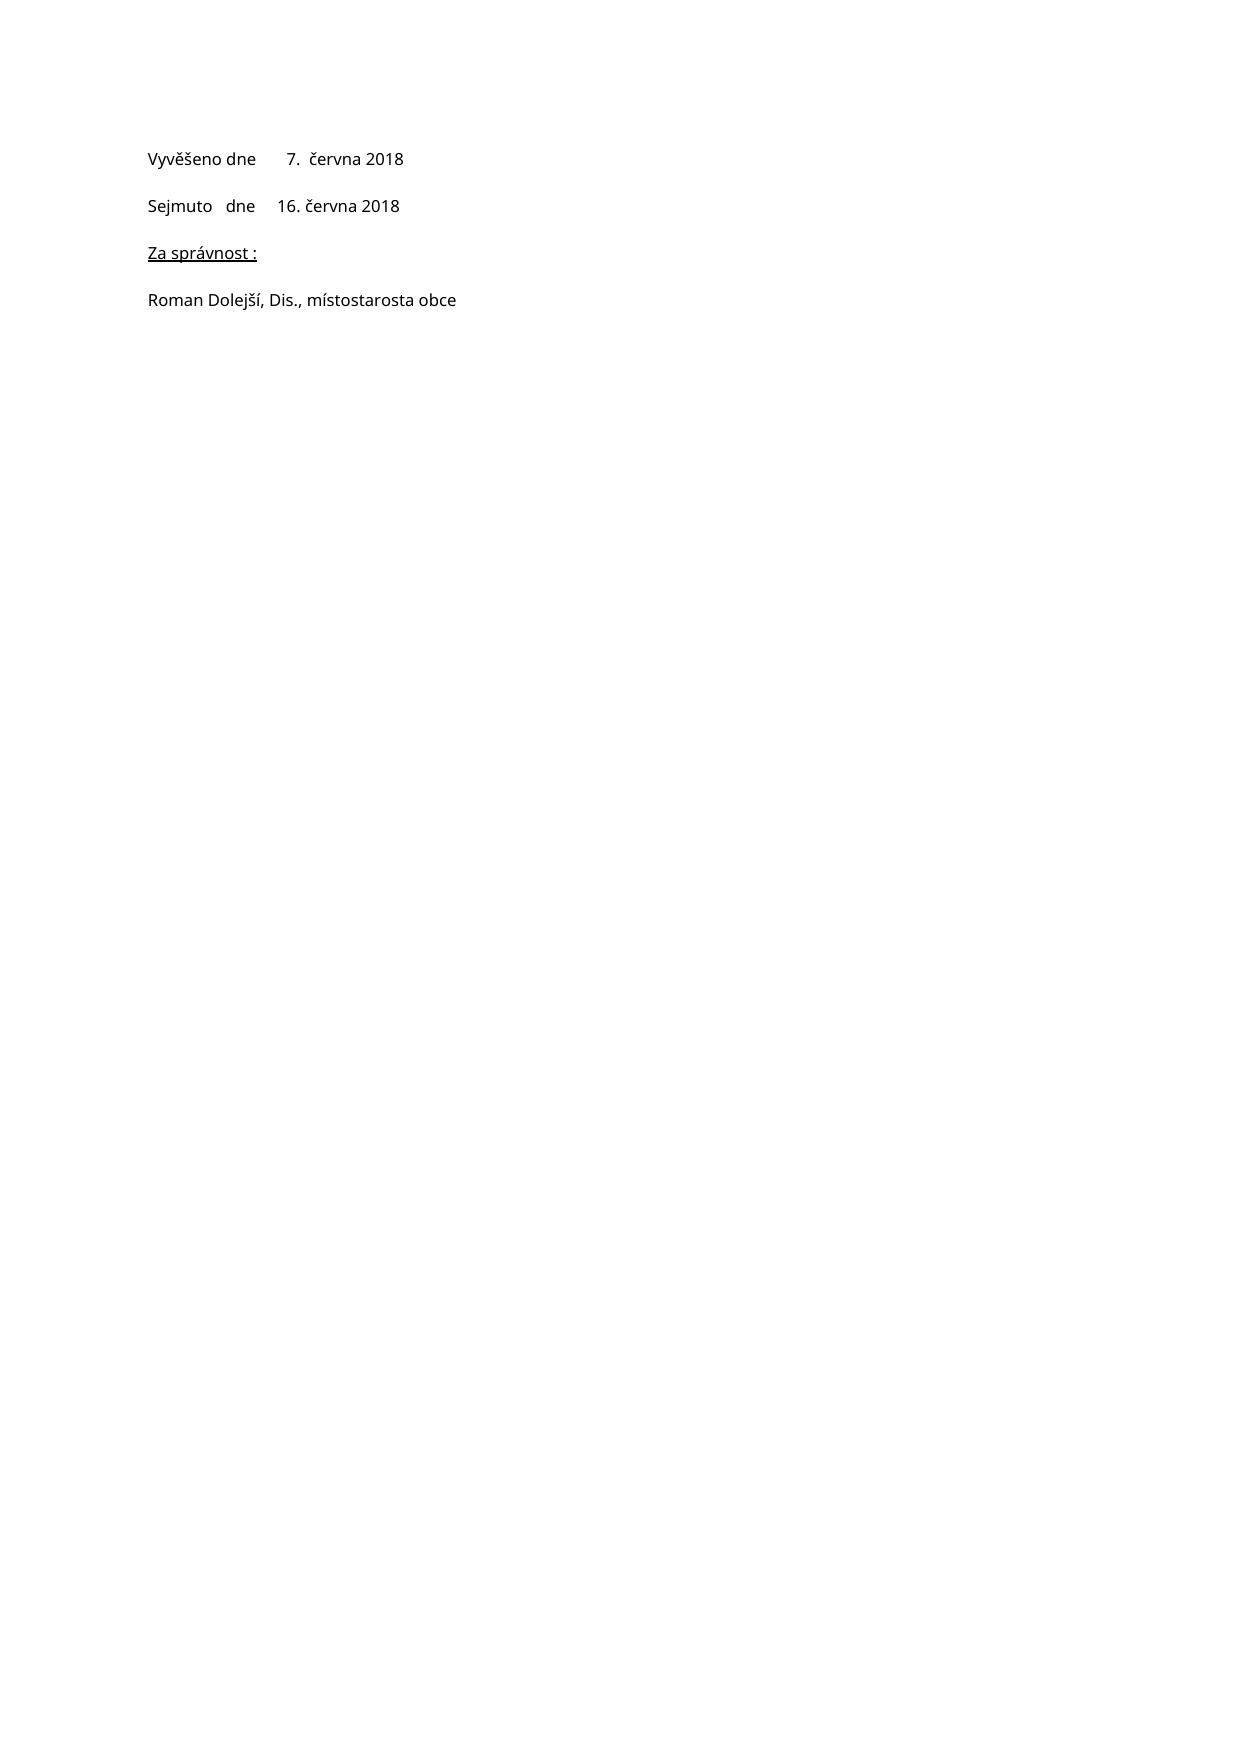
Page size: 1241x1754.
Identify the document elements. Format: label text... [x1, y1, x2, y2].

text Roman Dolejší, Dis., místostarosta obce [148, 288, 1093, 311]
text Sejmuto dne 16. června 2018 [148, 194, 1093, 217]
text Vyvěšeno dne 7. června 2018 [148, 148, 1093, 170]
text Za správnost : [148, 241, 1093, 264]
